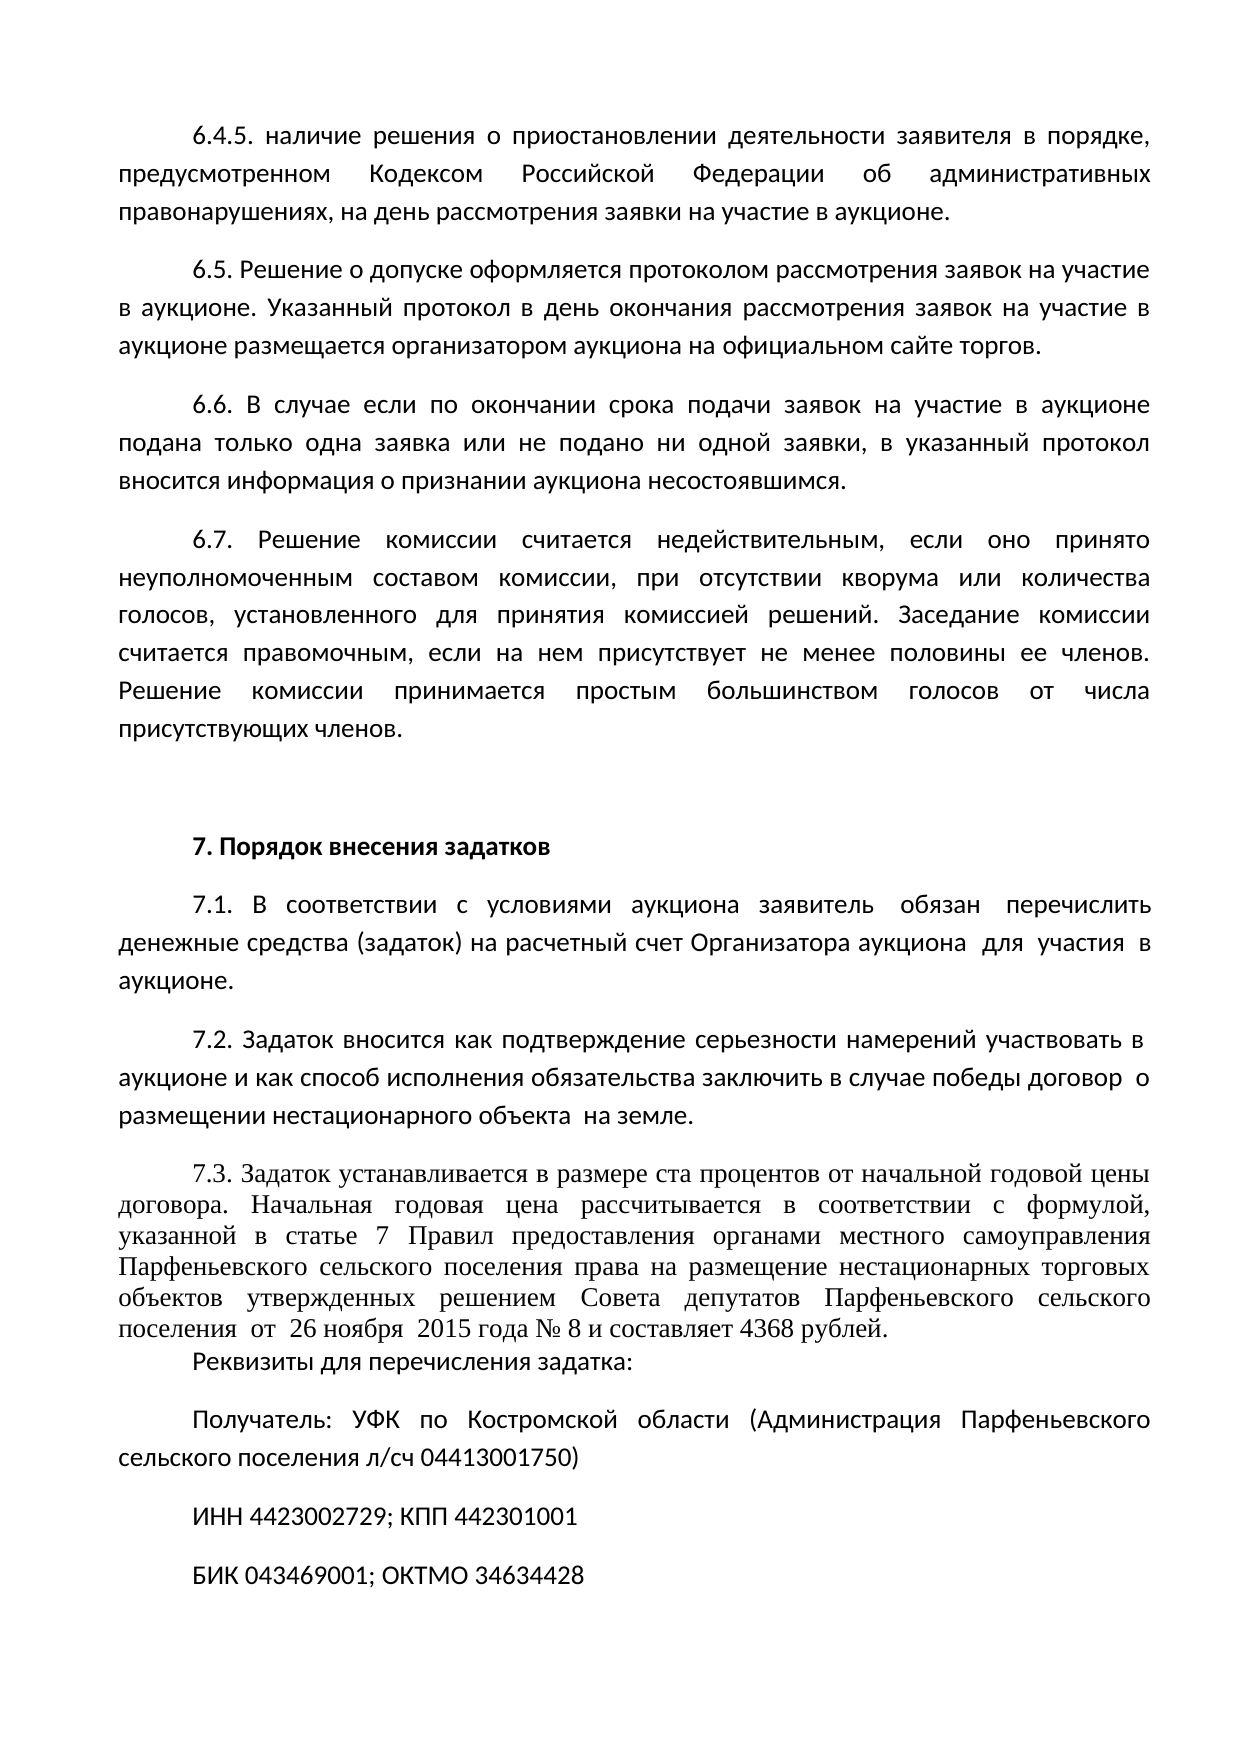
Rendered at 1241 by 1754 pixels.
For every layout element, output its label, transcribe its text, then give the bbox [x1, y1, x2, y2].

text 7.1. В соответствии с условиями аукциона заявитель обязан перечислить денежные средства (задаток) на расчетный счет Организатора аукциона для участия в аукционе. [118, 888, 1152, 997]
text 7.2. Задаток вносится как подтверждение серьезности намерений участвовать в аукционе и как способ исполнения обязательства заключить в случае победы договор о размещении нестационарного объекта на земле. [118, 1022, 1152, 1131]
list 7.3. Задаток устанавливается в размере ста процентов от начальной годовой цены договора. Начальная годовая цена рассчитывается в соответствии с формулой, указанной в статье 7 Правил предоставления органами местного самоуправления Парфеньевского сельского поселения права на размещение нестационарных торговых объектов утвержденных решением Совета депутатов Парфеньевского сельского поселения от 26 ноября 2015 года № 8 и составляет 4368 рублей. [118, 1157, 1152, 1344]
text Получатель: УФК по Костромской области (Администрация Парфеньевского сельского поселения л/сч 04413001750) [118, 1402, 1152, 1473]
text 6.7. Решение комиссии считается недействительным, если оно принято неуполномоченным составом комиссии, при отсутствии кворума или количества голосов, установленного для принятия комиссией решений. Заседание комиссии считается правомочным, если на нем присутствует не менее половины ее членов. Решение комиссии принимается простым большинством голосов от числа присутствующих членов. [118, 522, 1152, 744]
text Реквизиты для перечисления задатка: [118, 1344, 1152, 1377]
text 6.4.5. наличие решения о приостановлении деятельности заявителя в порядке, предусмотренном Кодексом Российской Федерации об административных правонарушениях, на день рассмотрения заявки на участие в аукционе. [118, 118, 1152, 227]
text 6.6. В случае если по окончании срока подачи заявок на участие в аукционе подана только одна заявка или не подано ни одной заявки, в указанный протокол вносится информация о признании аукциона несостоявшимся. [118, 387, 1152, 496]
text ИНН 4423002729; КПП 442301001 [118, 1499, 1152, 1532]
text 7. Порядок внесения задатков [118, 829, 1152, 862]
text 6.5. Решение о допуске оформляется протоколом рассмотрения заявок на участие в аукционе. Указанный протокол в день окончания рассмотрения заявок на участие в аукционе размещается организатором аукциона на официальном сайте торгов. [118, 253, 1152, 362]
text БИК 043469001; ОКТМО 34634428 [118, 1558, 1152, 1591]
